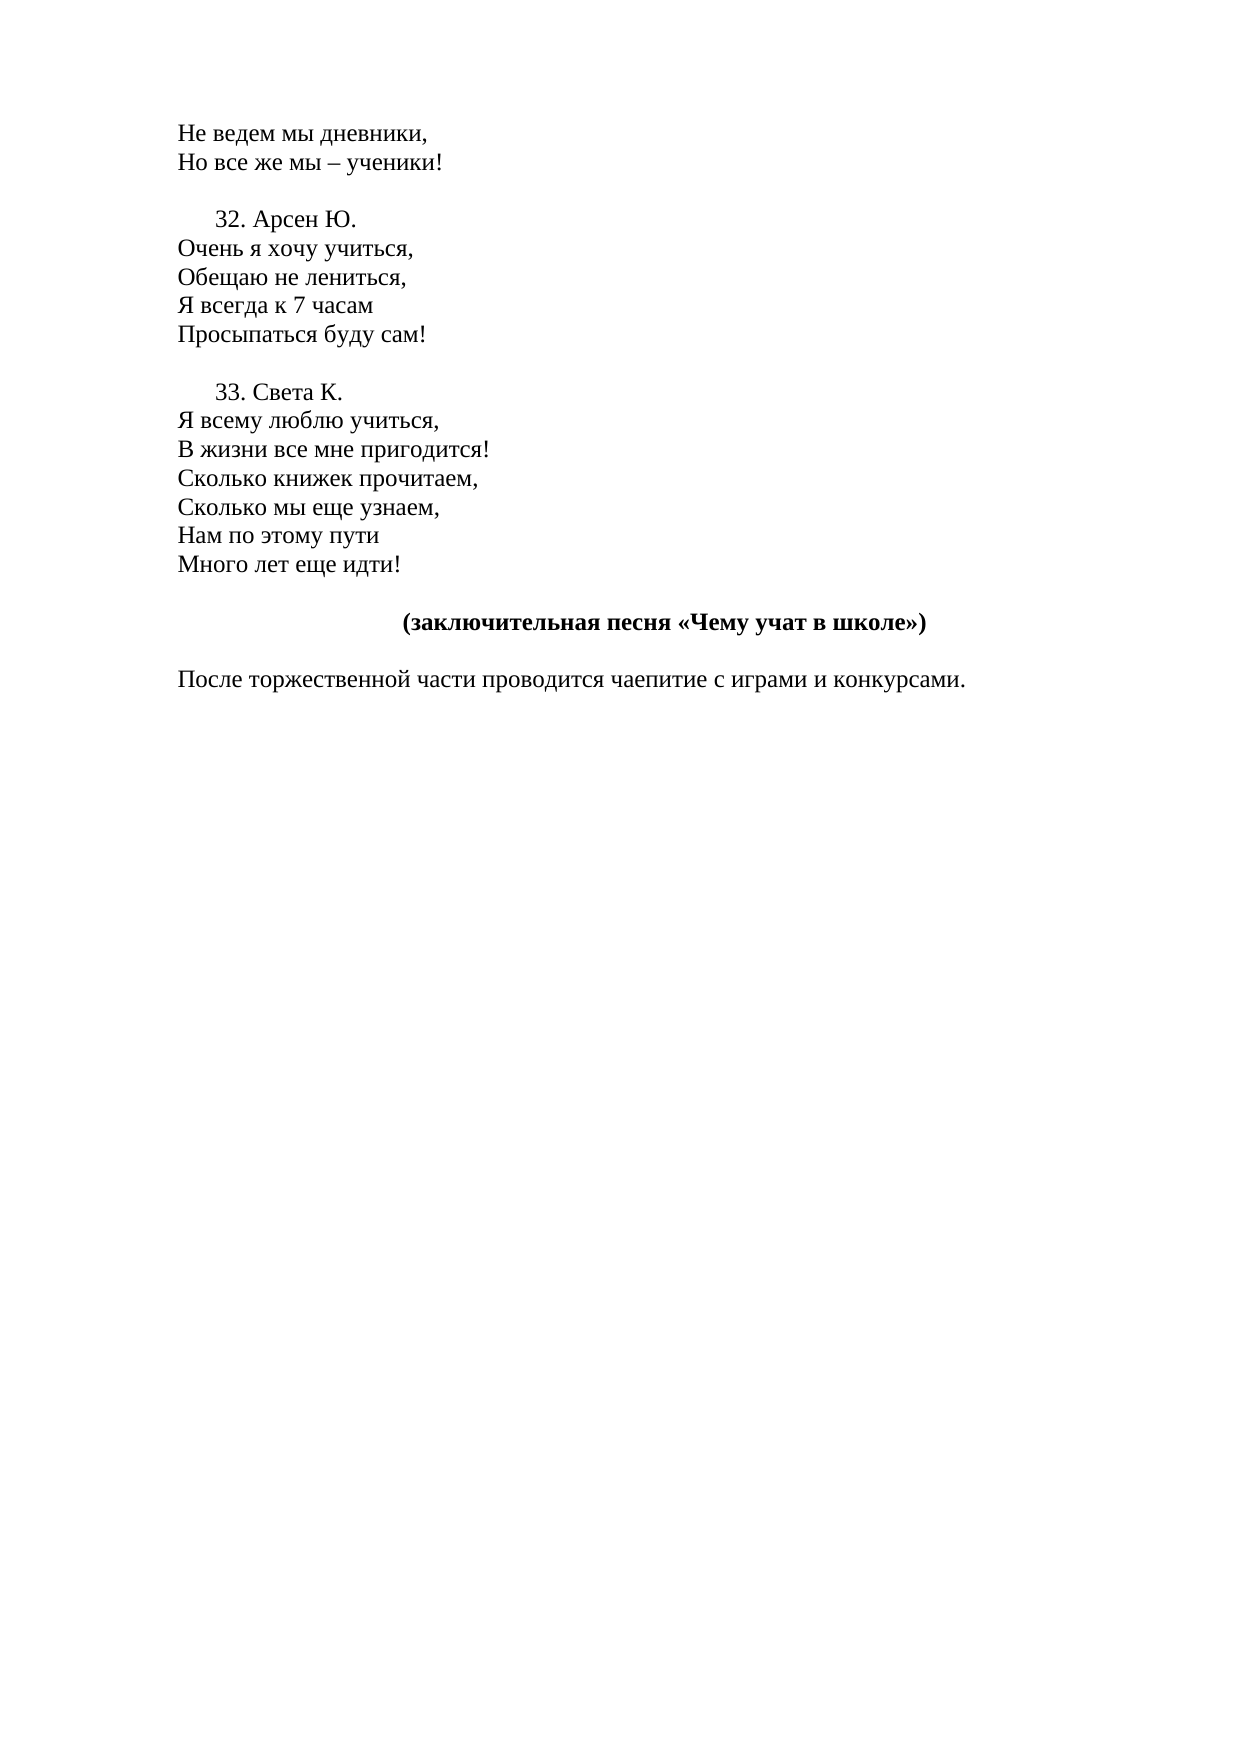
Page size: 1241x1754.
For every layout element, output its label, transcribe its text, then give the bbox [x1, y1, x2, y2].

text Я всегда к 7 часам [177, 291, 1152, 319]
text Не ведем мы дневники, [177, 118, 1152, 147]
text Сколько книжек прочитаем, [177, 463, 1152, 492]
text Обещаю не лениться, [177, 262, 1152, 291]
text После торжественной части проводится чаепитие с играми и конкурсами. [177, 664, 1152, 693]
text Сколько мы еще узнаем, [177, 492, 1152, 521]
text (заключительная песня «Чему учат в школе») [177, 607, 1152, 636]
text Я всему люблю учиться, [177, 406, 1152, 434]
list Света К. [215, 377, 1152, 406]
text Много лет еще идти! [177, 549, 1152, 578]
text Очень я хочу учиться, [177, 233, 1152, 262]
text Но все же мы – ученики! [177, 147, 1152, 176]
text Просыпаться буду сам! [177, 319, 1152, 348]
list Арсен Ю. [215, 204, 1152, 233]
text Нам по этому пути [177, 521, 1152, 549]
text В жизни все мне пригодится! [177, 434, 1152, 463]
